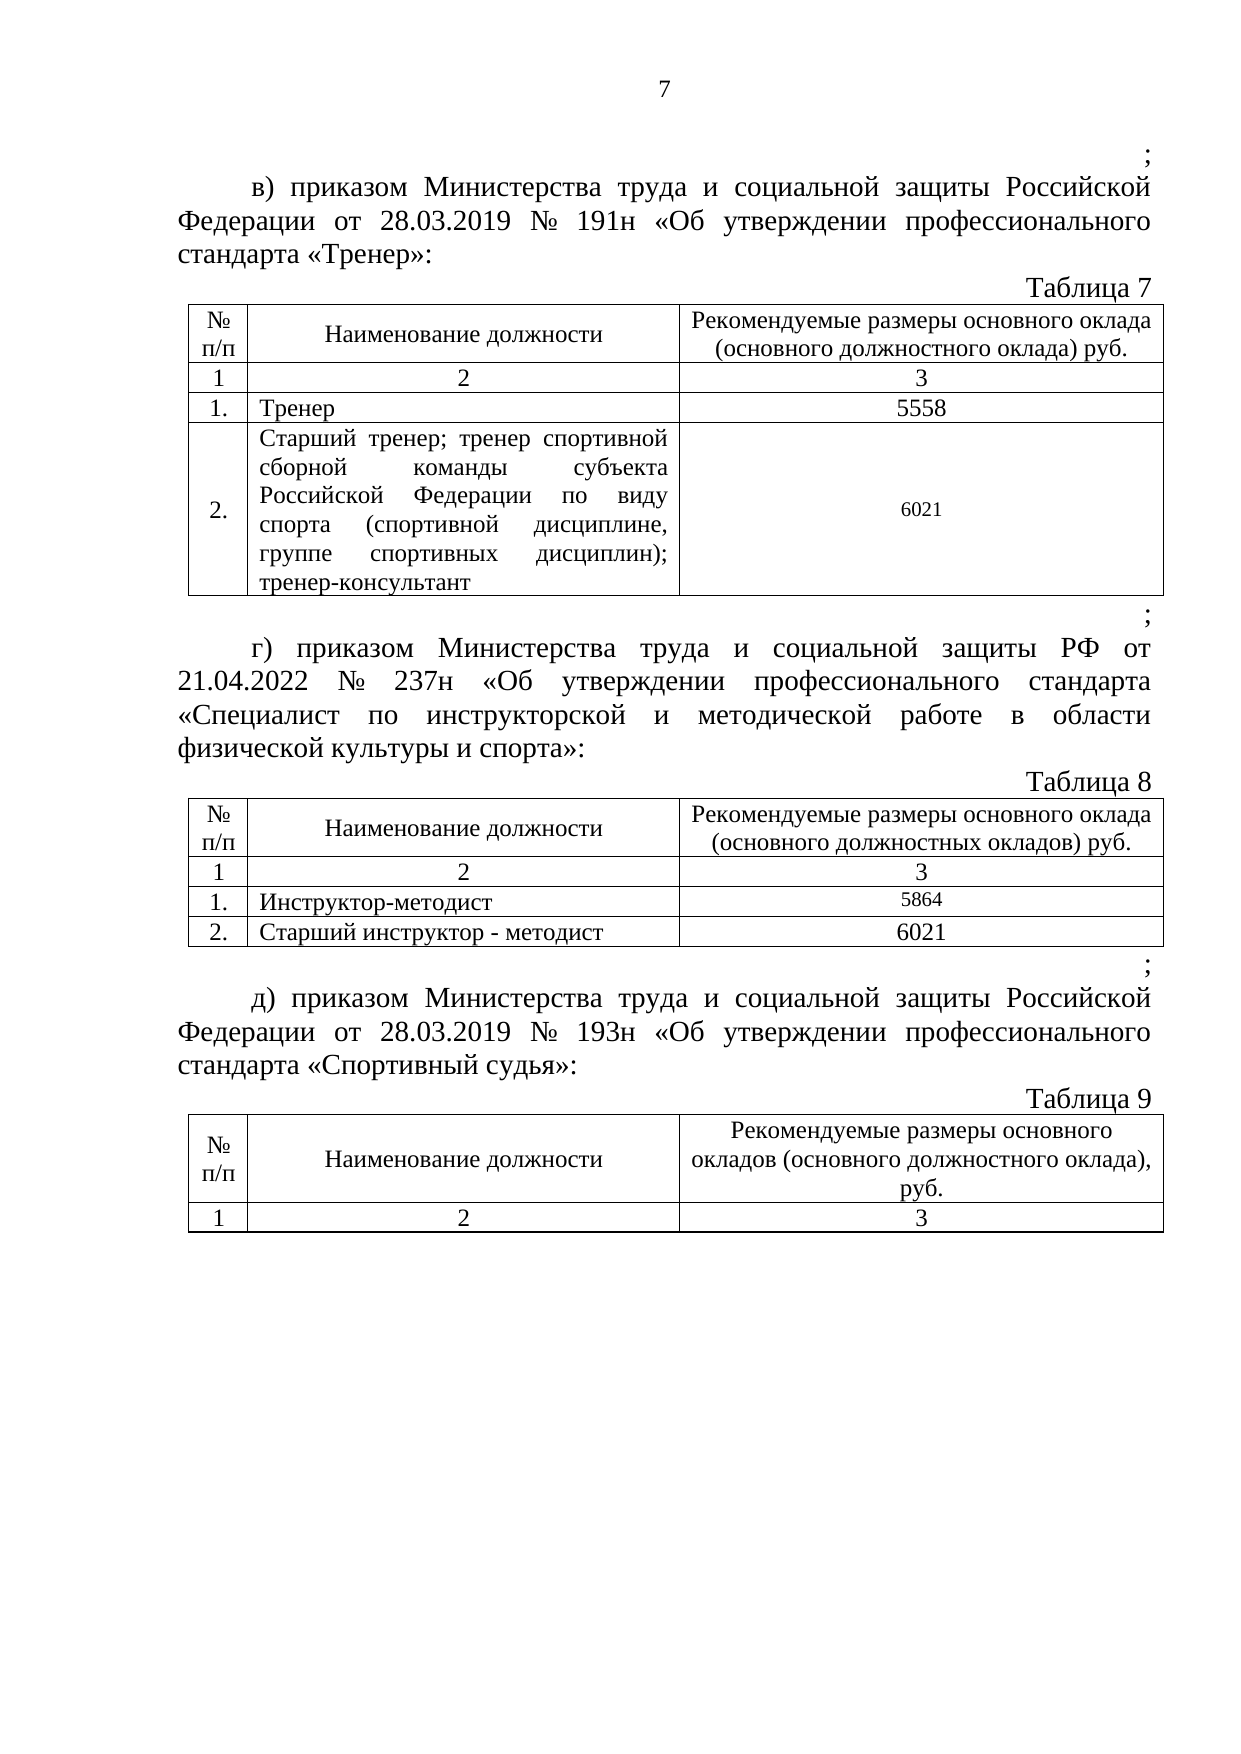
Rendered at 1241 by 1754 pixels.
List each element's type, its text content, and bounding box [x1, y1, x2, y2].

table_header Рекомендуемые размеры основного оклада (основного должностных окладов) руб. [680, 799, 1163, 856]
text Таблица 9 [177, 1081, 1152, 1114]
table_cell 2. [189, 423, 247, 595]
table_cell 5864 [680, 887, 1163, 916]
table_cell Тренер [248, 393, 679, 422]
table_header Наименование должности [248, 1115, 679, 1202]
table_cell 6021 [680, 917, 1163, 946]
text д) приказом Министерства труда и социальной защиты Российской Федерации от 28.03.2019 № 193н «Об утверждении профессионального стандарта «Спортивный судья»: [177, 980, 1152, 1081]
table_cell 3 [680, 363, 1163, 392]
table_cell 2 [248, 857, 679, 886]
table_cell 1 [189, 1203, 247, 1231]
table_header № п/п [189, 799, 247, 856]
table_cell 1. [189, 887, 247, 916]
table_cell 2 [248, 1203, 679, 1231]
table_cell 2. [189, 917, 247, 946]
table_cell Инструктор-методист [248, 887, 679, 916]
table_cell Старший инструктор - методист [248, 917, 679, 946]
table_cell 1 [189, 363, 247, 392]
table_cell 3 [680, 1203, 1163, 1231]
table_header Наименование должности [248, 799, 679, 856]
table_header Рекомендуемые размеры основного оклада (основного должностного оклада) руб. [680, 305, 1163, 362]
table_cell 1 [189, 857, 247, 886]
table_cell 1. [189, 393, 247, 422]
text Таблица 7 [177, 270, 1152, 304]
text ; [177, 136, 1152, 169]
table_cell 2 [248, 363, 679, 392]
table_cell Старший тренер; тренер спортивной сборной команды субъекта Российской Федерации по виду спорта (спортивной дисциплине, группе спортивных дисциплин); тренер-консультант [248, 423, 679, 595]
text Таблица 8 [177, 764, 1152, 798]
text в) приказом Министерства труда и социальной защиты Российской Федерации от 28.03.2019 № 191н «Об утверждении профессионального стандарта «Тренер»: [177, 169, 1152, 270]
table_cell 6021 [680, 423, 1163, 595]
table_header № п/п [189, 305, 247, 362]
table_header № п/п [189, 1115, 247, 1202]
table_header Рекомендуемые размеры основного окладов (основного должностного оклада), руб. [680, 1115, 1163, 1202]
title ; [177, 596, 1152, 630]
table_cell 3 [680, 857, 1163, 886]
text г) приказом Министерства труда и социальной защиты РФ от 21.04.2022 № 237н «Об утверждении профессионального стандарта «Специалист по инструкторской и методической работе в области физической культуры и спорта»: [177, 630, 1152, 764]
table_header Наименование должности [248, 305, 679, 362]
title ; [177, 947, 1152, 980]
table_cell 5558 [680, 393, 1163, 422]
